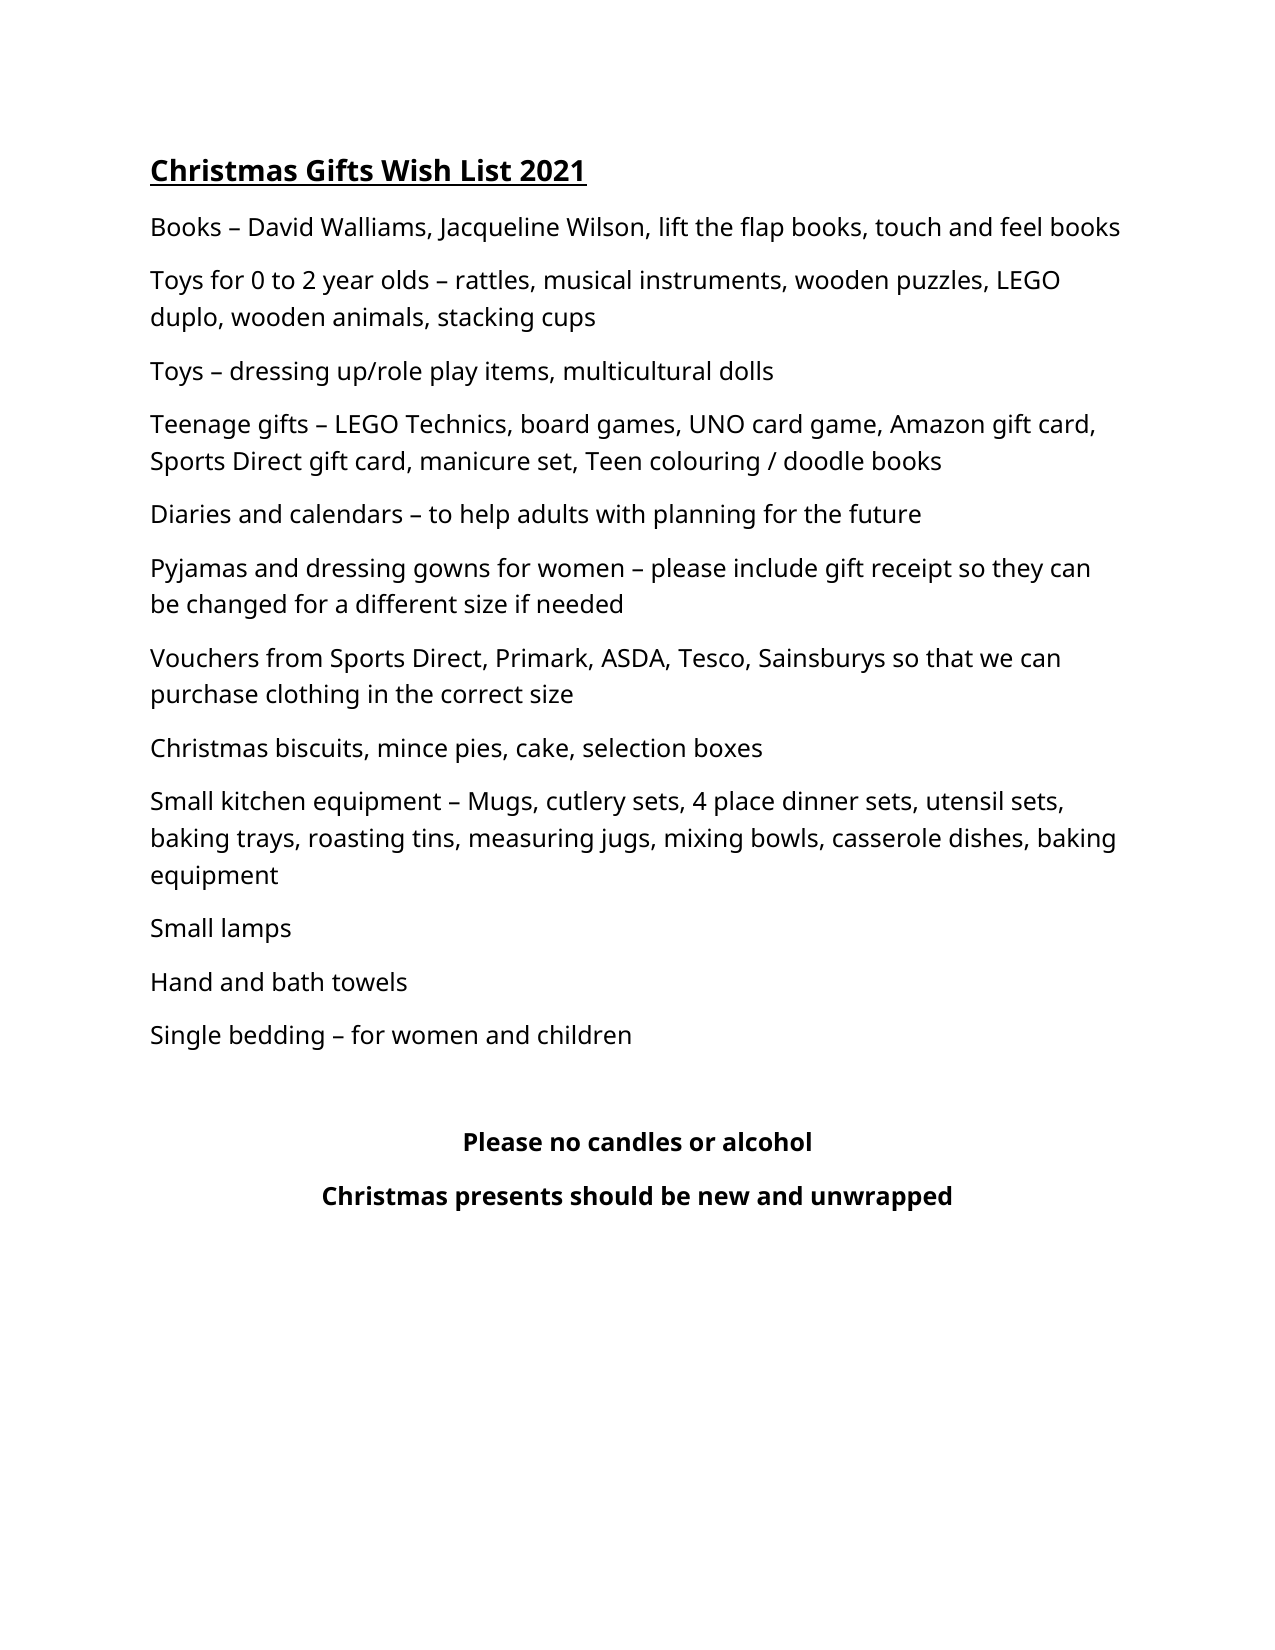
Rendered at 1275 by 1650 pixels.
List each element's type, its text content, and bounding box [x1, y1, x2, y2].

text Books – David Walliams, Jacqueline Wilson, lift the flap books, touch and feel books [150, 209, 1125, 243]
text Teenage gifts – LEGO Technics, board games, UNO card game, Amazon gift card, Sports Direct gift card, manicure set, Teen colouring / doodle books [150, 407, 1125, 477]
text Single bedding – for women and children [150, 1018, 1125, 1052]
text Toys for 0 to 2 year olds – rattles, musical instruments, wooden puzzles, LEGO duplo, wooden animals, stacking cups [150, 263, 1125, 334]
text Christmas biscuits, mince pies, cake, selection boxes [150, 731, 1125, 765]
text Diaries and calendars – to help adults with planning for the future [150, 497, 1125, 531]
text Christmas Gifts Wish List 2021 [150, 150, 1125, 190]
text Pyjamas and dressing gowns for women – please include gift receipt so they can be changed for a different size if needed [150, 550, 1125, 621]
text Christmas presents should be new and unwrapped [150, 1178, 1125, 1212]
text Vouchers from Sports Direct, Primark, ASDA, Tesco, Sainsburys so that we can purchase clothing in the correct size [150, 640, 1125, 711]
text Hand and bath towels [150, 964, 1125, 998]
text Small kitchen equipment – Mugs, cutlery sets, 4 place dinner sets, utensil sets, baking trays, roasting tins, measuring jugs, mixing bowls, casserole dishes, baking equipment [150, 784, 1125, 892]
text Small lamps [150, 911, 1125, 945]
text Toys – dressing up/role play items, multicultural dolls [150, 353, 1125, 387]
text Please no candles or alcohol [150, 1125, 1125, 1159]
